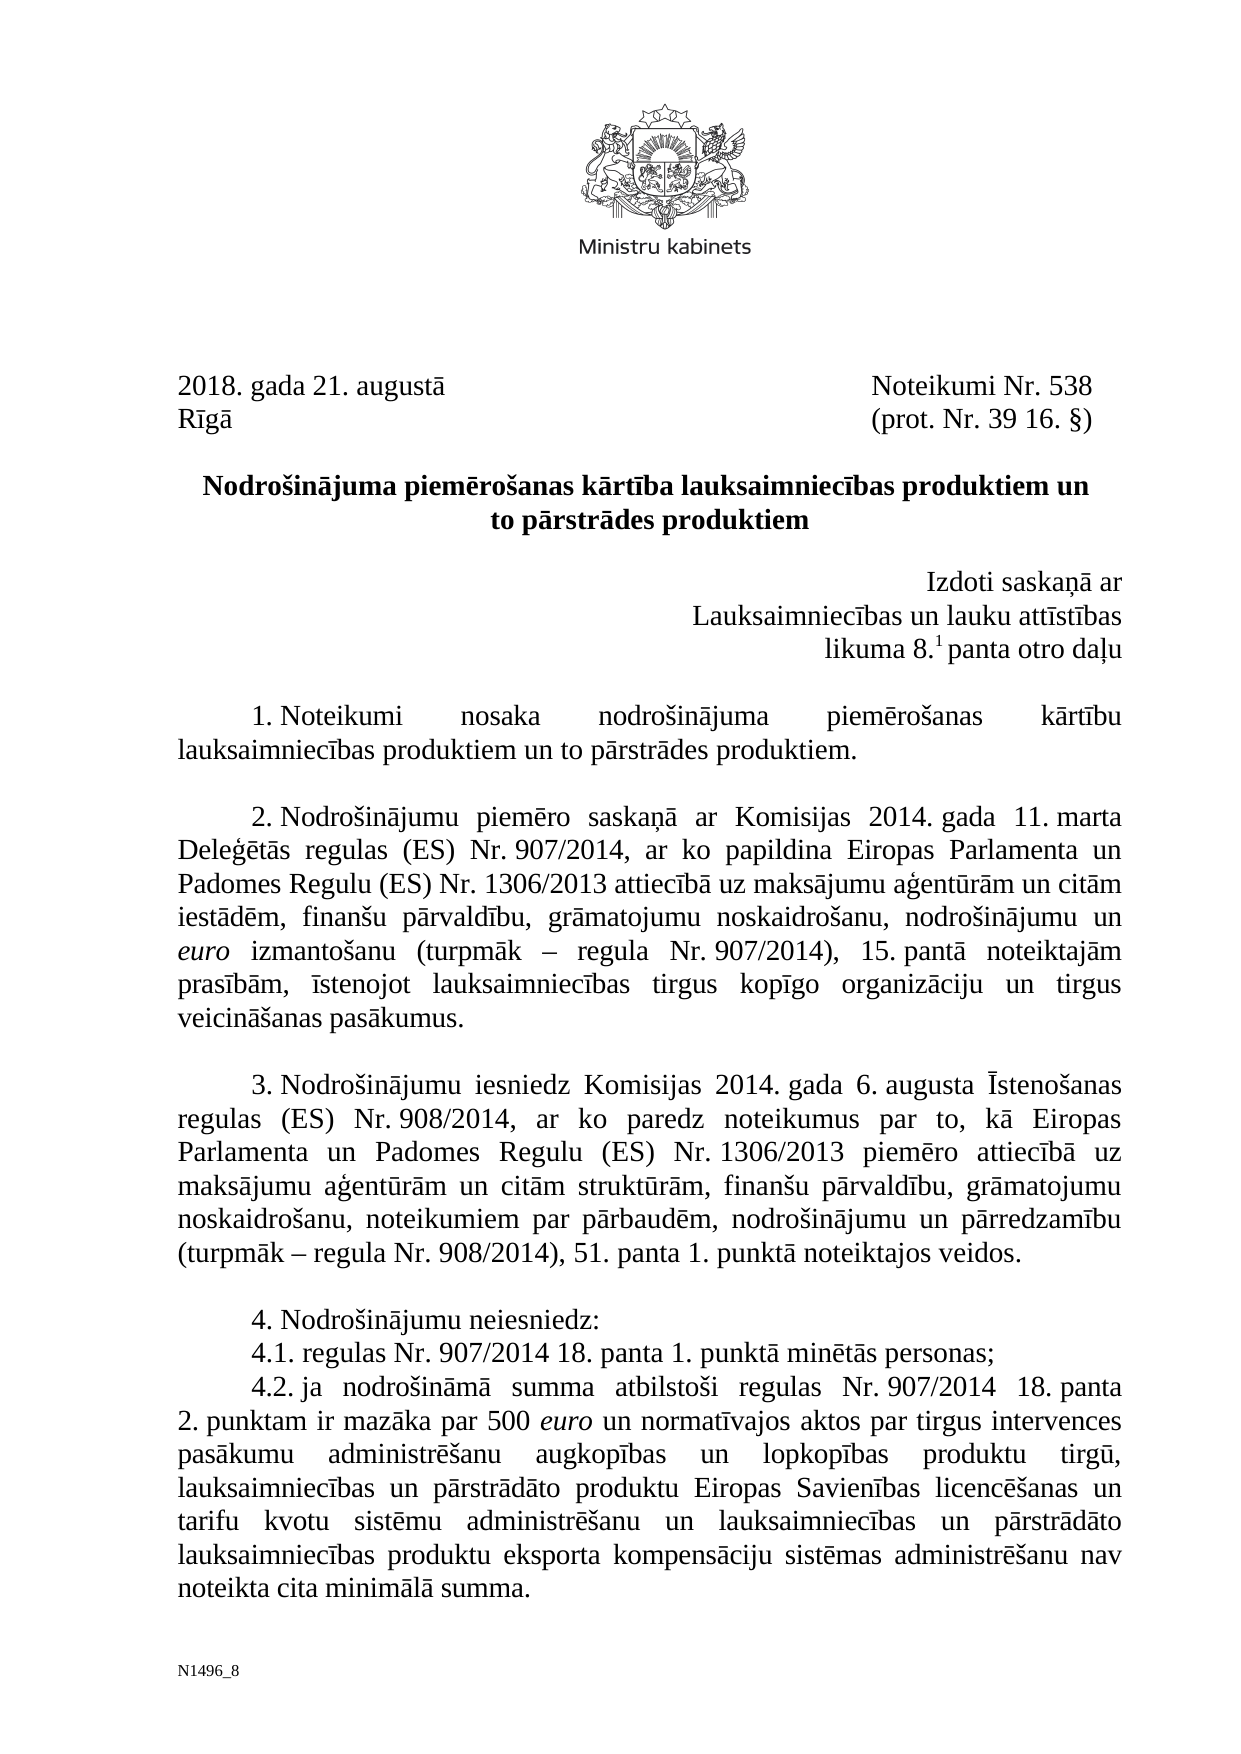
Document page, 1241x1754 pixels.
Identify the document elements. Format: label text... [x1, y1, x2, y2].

text 3. Nodrošinājumu iesniedz Komisijas 2014. gada 6. augusta Īstenošanas regulas (ES) Nr. 908/2014, ar ko paredz noteikumus par to, kā Eiropas Parlamenta un Padomes Regulu (ES) Nr. 1306/2013 piemēro attiecībā uz maksājumu aģentūrām un citām struktūrām, finanšu pārvaldību, grāmatojumu noskaidrošanu, noteikumiem par pārbaudēm, nodrošinājumu un pārredzamību (turpmāk – regula Nr. 908/2014), 51. panta 1. punktā noteiktajos veidos. [177, 1067, 1122, 1268]
text 1. Noteikumi nosaka nodrošinājuma piemērošanas kārtību lauksaimniecības produktiem un to pārstrādes produktiem. [177, 698, 1122, 765]
text Nodrošinājuma piemērošanas kārtība lauksaimniecības produktiem un to pārstrādes produktiem [177, 468, 1122, 535]
text 2. Nodrošinājumu piemēro saskaņā ar Komisijas 2014. gada 11. marta Deleģētās regulas (ES) Nr. 907/2014, ar ko papildina Eiropas Parlamenta un Padomes Regulu (ES) Nr. 1306/2013 attiecībā uz maksājumu aģentūrām un citām iestādēm, finanšu pārvaldību, grāmatojumu noskaidrošanu, nodrošinājumu un euro izmantošanu (turpmāk – regula Nr. 907/2014), 15. pantā noteiktajām prasībām, īstenojot lauksaimniecības tirgus kopīgo organizāciju un tirgus veicināšanas pasākumus. [177, 799, 1122, 1034]
text 4. Nodrošinājumu neiesniedz: [177, 1302, 1122, 1336]
text 2018. gada 21. augustā Noteikumi Nr. 538 [177, 368, 1122, 401]
text Lauksaimniecības un lauku attīstības [177, 598, 1122, 631]
text Izdoti saskaņā ar [177, 564, 1122, 598]
text Rīgā (prot. Nr. 39 16. §) [177, 401, 1122, 435]
text likuma 8.1 panta otro daļu [177, 631, 1122, 665]
picture [177, 102, 1152, 267]
text 4.1. regulas Nr. 907/2014 18. panta 1. punktā minētās personas; [177, 1336, 1122, 1369]
text 4.2. ja nodrošināmā summa atbilstoši regulas Nr. 907/2014 18. panta 2. punktam ir mazāka par 500 euro un normatīvajos aktos par tirgus intervences pasākumu administrēšanu augkopības un lopkopības produktu tirgū, lauksaimniecības un pārstrādāto produktu Eiropas Savienības licencēšanas un tarifu kvotu sistēmu administrēšanu un lauksaimniecības un pārstrādāto lauksaimniecības produktu eksporta kompensāciju sistēmas administrēšanu nav noteikta cita minimālā summa. [177, 1369, 1122, 1604]
